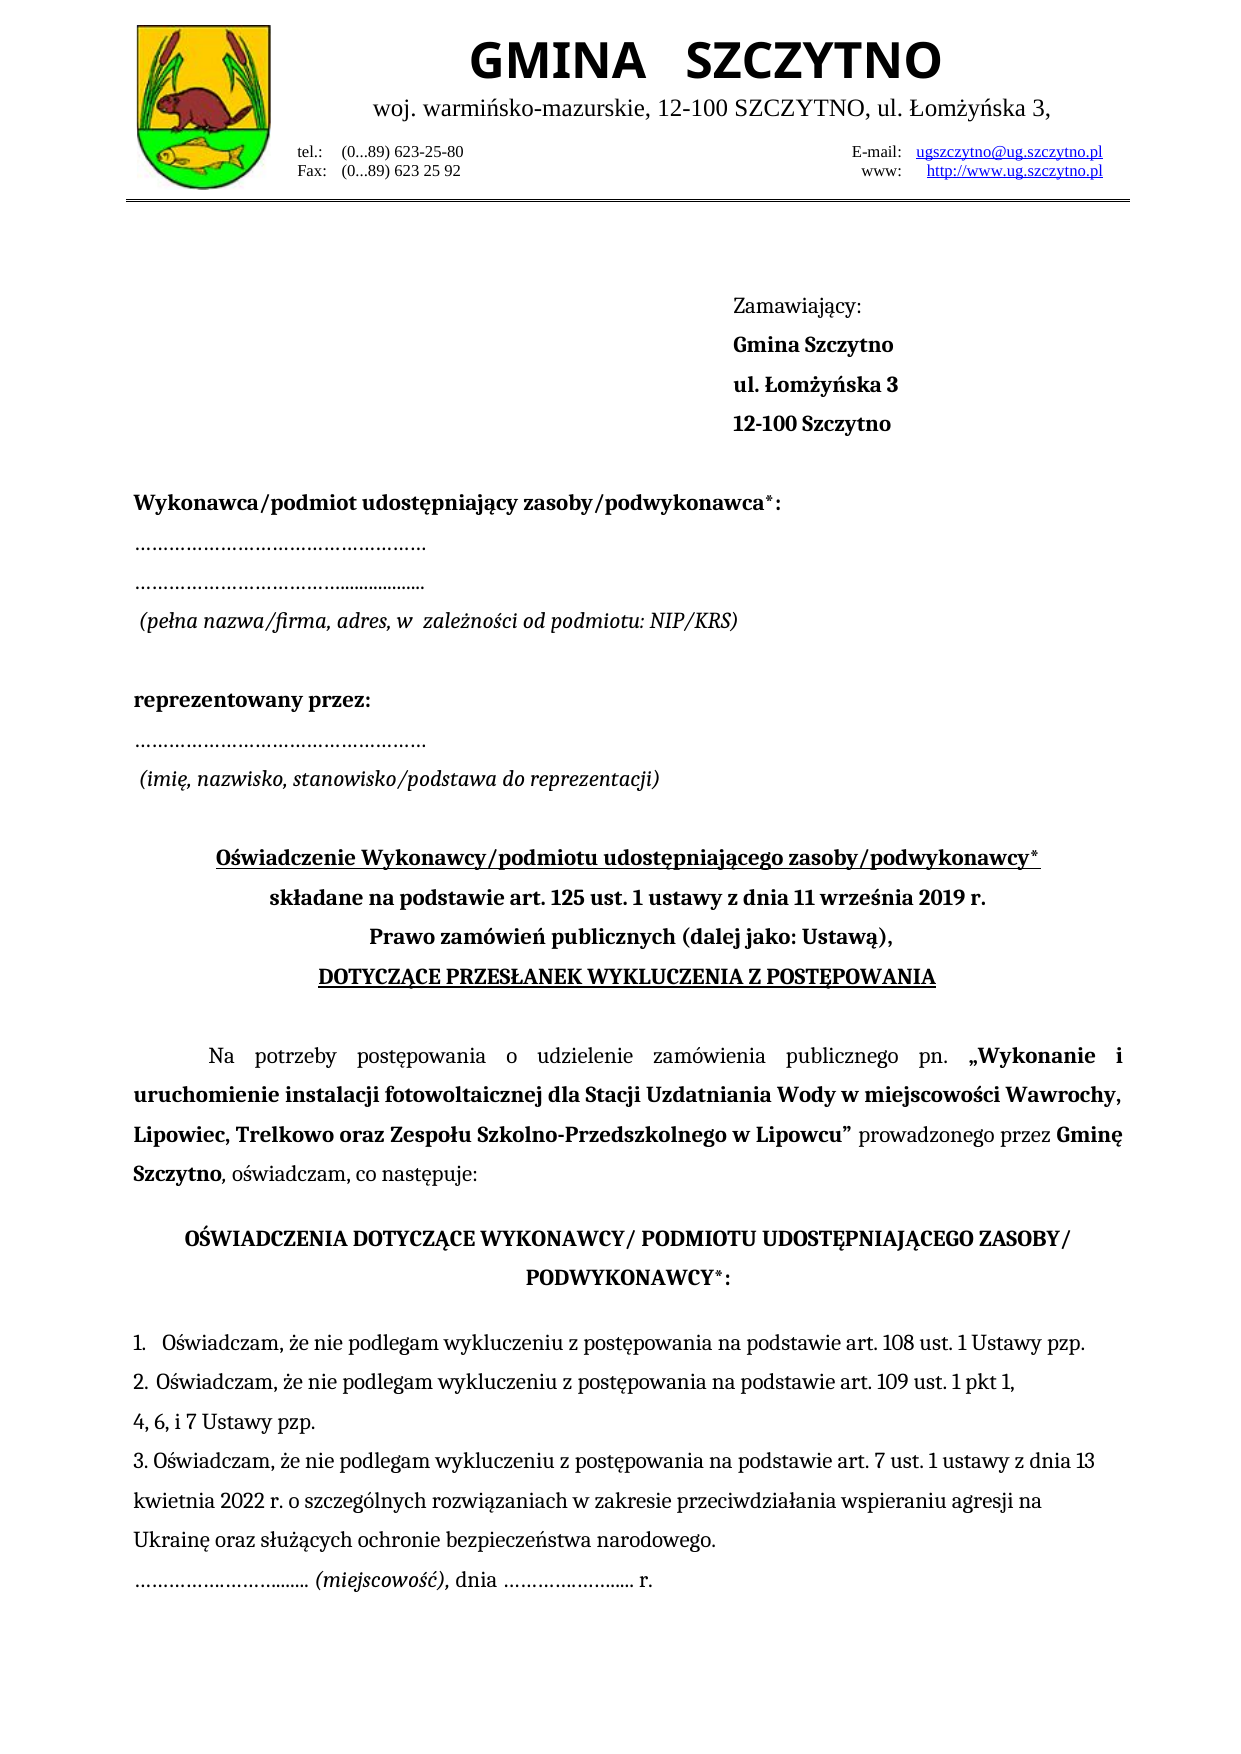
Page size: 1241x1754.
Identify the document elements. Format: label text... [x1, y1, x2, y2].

text reprezentowany przez: [133, 687, 1123, 714]
text DOTYCZĄCE PRZESŁANEK WYKLUCZENIA Z POSTĘPOWANIA [133, 964, 1121, 990]
text ul. Łomżyńska 3 [733, 371, 1123, 398]
text Oświadczenie Wykonawcy/podmiotu udostępniającego zasoby/podwykonawcy* [133, 845, 1123, 872]
text Prawo zamówień publicznych (dalej jako: Ustawą), [133, 924, 1129, 951]
text składane na podstawie art. 125 ust. 1 ustawy z dnia 11 września 2019 r. [133, 885, 1123, 911]
text Wykonawca/podmiot udostępniający zasoby/podwykonawca*: [133, 490, 1123, 516]
text Zamawiający: [733, 292, 1123, 319]
list Oświadczam, że nie podlegam wykluczeniu z postępowania na podstawie art. 109 ust. 1 pkt 1, [133, 1369, 1123, 1395]
text 12-100 Szczytno [733, 411, 1123, 437]
text …………………………………………… [133, 727, 1123, 753]
text OŚWIADCZENIA DOTYCZĄCE WYKONAWCY/ PODMIOTU UDOSTĘPNIAJĄCEGO ZASOBY/ PODWYKONAWCY*: [133, 1226, 1123, 1291]
text (imię, nazwisko, stanowisko/podstawa do reprezentacji) [133, 766, 1123, 793]
text ……………………………….................. [133, 569, 1123, 595]
text …………………………………………… [133, 529, 1123, 556]
text …………….………....... (miejscowość), dnia ………….……..... r. [133, 1566, 1123, 1593]
picture [136, 25, 271, 190]
text 4, 6, i 7 Ustawy pzp. [133, 1408, 1123, 1435]
text 3. Oświadczam, że nie podlegam wykluczeniu z postępowania na podstawie art. 7 ust. 1 ustawy z dnia 13 kwietnia 2022 r. o szczególnych rozwiązaniach w zakresie przeciwdziałania wspieraniu agresji na Ukrainę oraz służących ochronie bezpieczeństwa narodowego. [133, 1448, 1123, 1553]
text (pełna nazwa/firma, adres, w zależności od podmiotu: NIP/KRS) [133, 608, 1123, 635]
list Oświadczam, że nie podlegam wykluczeniu z postępowania na podstawie art. 108 ust. 1 Ustawy pzp. [133, 1329, 1123, 1356]
text Na potrzeby postępowania o udzielenie zamówienia publicznego pn. „Wykonanie i uruchomienie instalacji fotowoltaicznej dla Stacji Uzdatniania Wody w miejscowości Wawrochy, Lipowiec, Trelkowo oraz Zespołu Szkolno-Przedszkolnego w Lipowcu” prowadzonego przez Gminę Szczytno, oświadczam, co następuje: [133, 1043, 1123, 1187]
text Gmina Szczytno [733, 332, 1123, 358]
